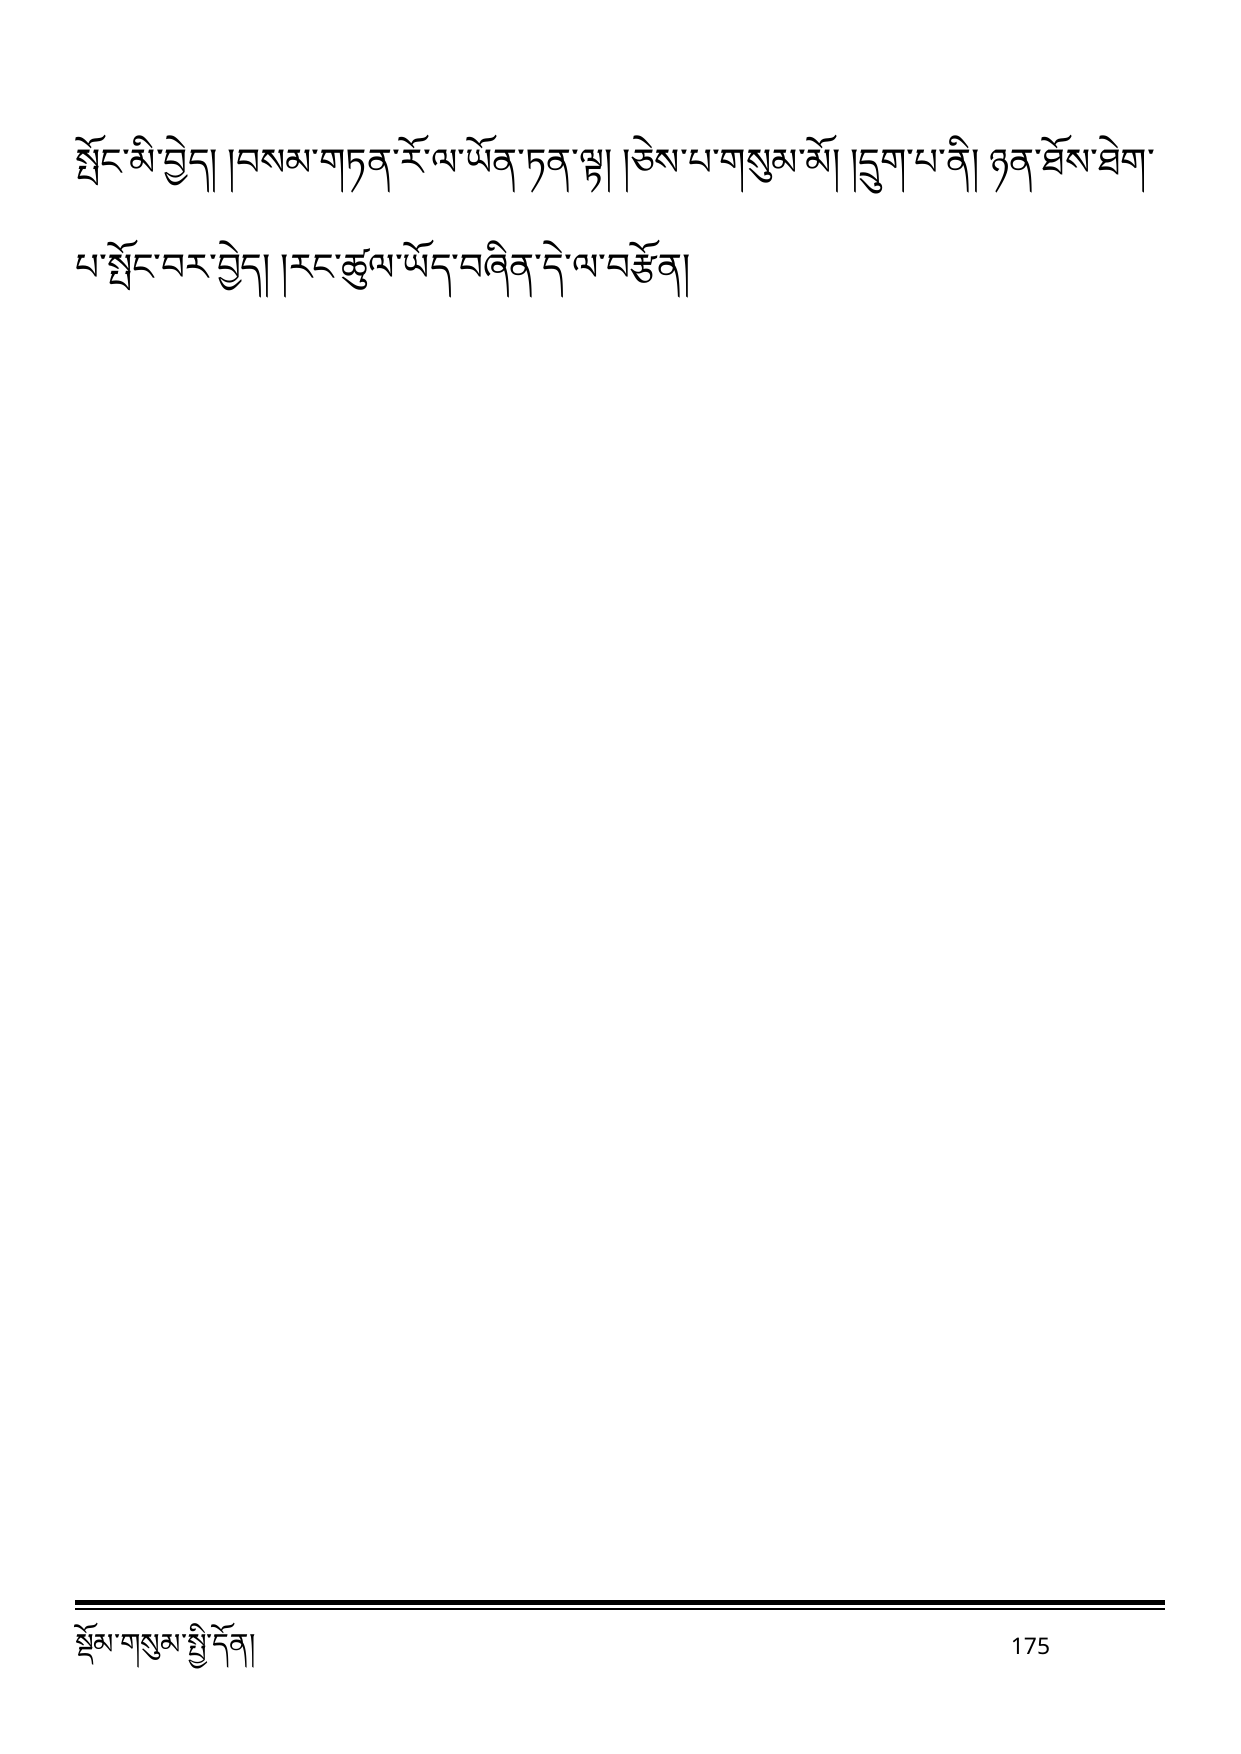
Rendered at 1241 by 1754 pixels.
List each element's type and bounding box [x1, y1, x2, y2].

text [75, 120, 1165, 331]
